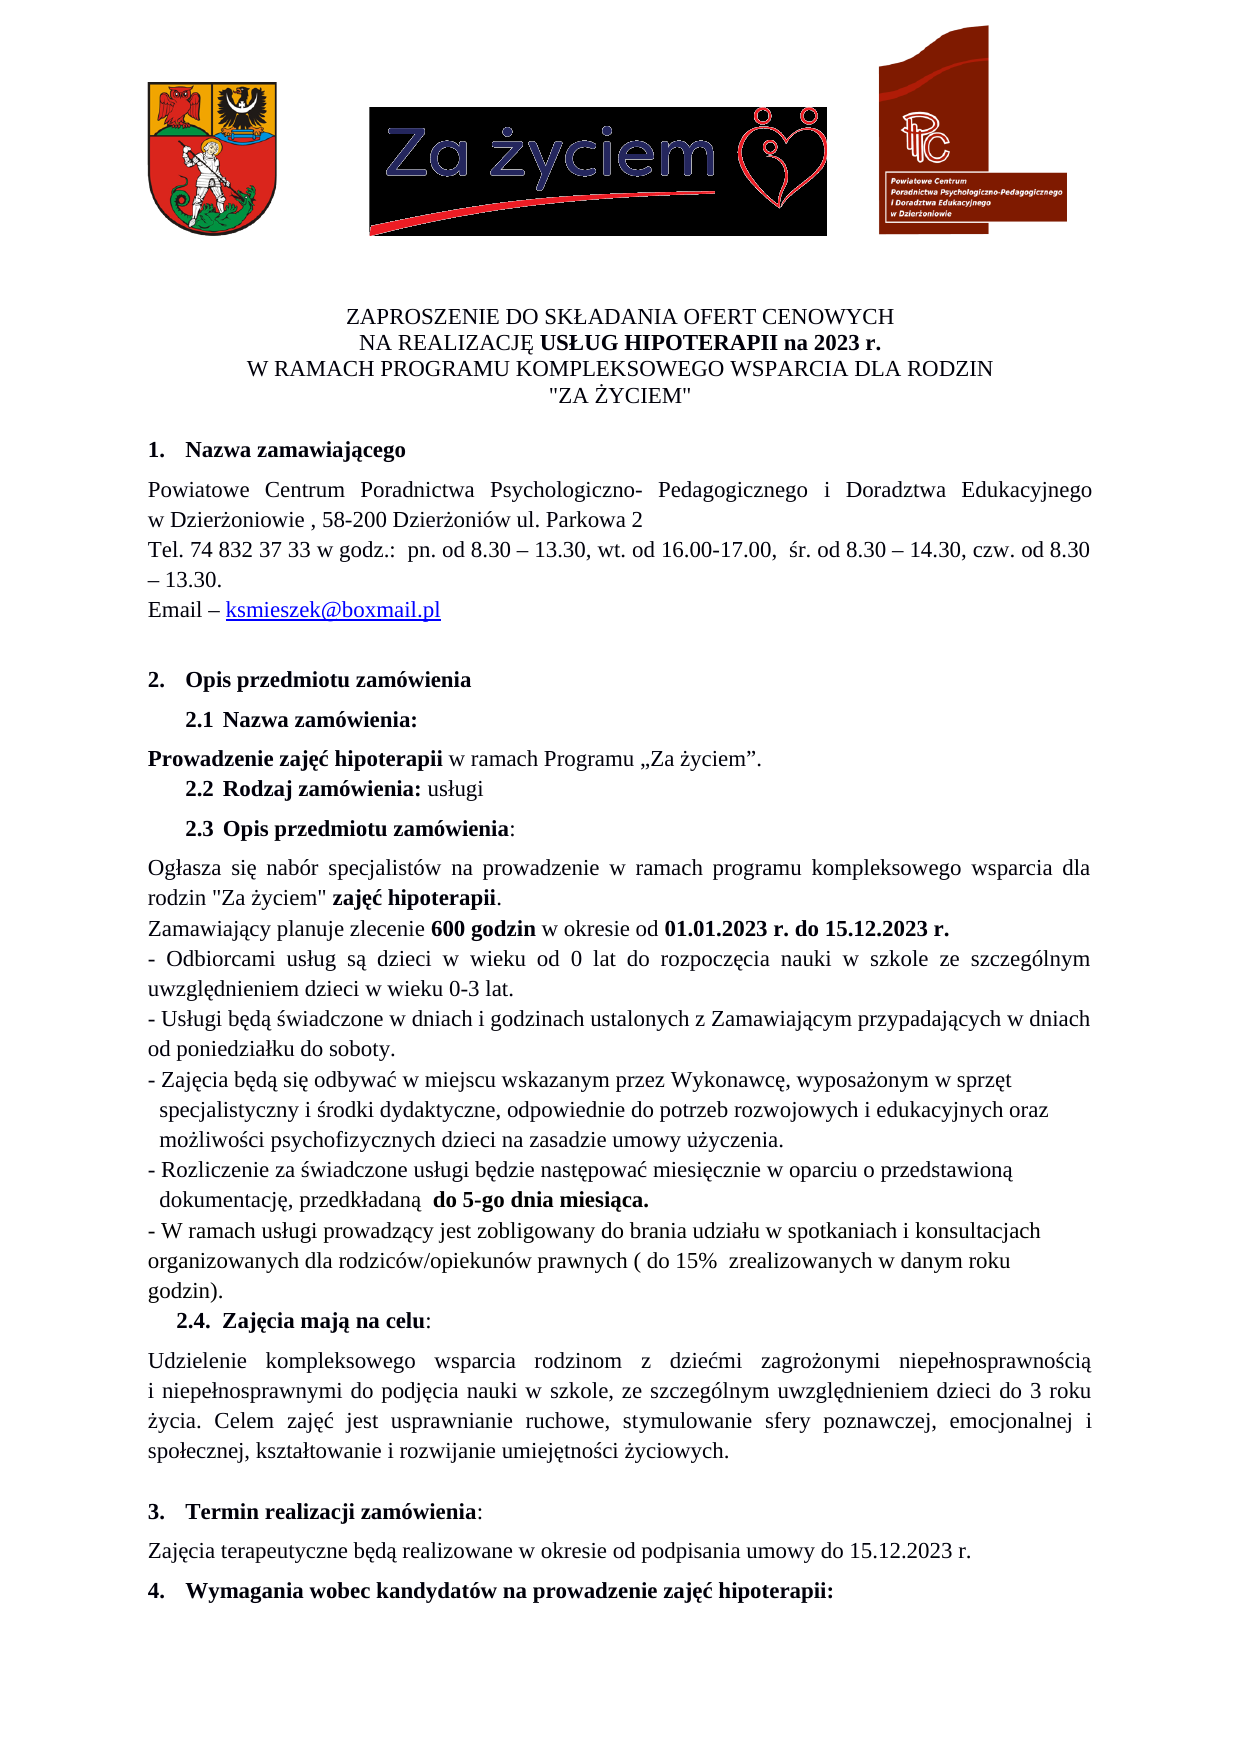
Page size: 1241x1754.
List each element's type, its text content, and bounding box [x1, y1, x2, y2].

text możliwości psychofizycznych dzieci na zasadzie umowy użyczenia. [148, 1126, 1093, 1152]
text Tel. 74 832 37 33 w godz.: pn. od 8.30 – 13.30, wt. od 16.00-17.00, śr. od 8.30 – 14.30, czw. od 8.30 – 13.30. [148, 536, 1093, 593]
text Zajęcia terapeutyczne będą realizowane w okresie od podpisania umowy do 15.12.2023 r. [148, 1537, 1093, 1564]
list Opis przedmiotu zamówienia [148, 666, 1093, 692]
text Powiatowe Centrum Poradnictwa Psychologiczno- Pedagogicznego i Doradztwa Edukacyjnego w Dzierżoniowie , 58-200 Dzierżoniów ul. Parkowa 2 [148, 476, 1093, 532]
list Rodzaj zamówienia: usługi [185, 775, 1093, 802]
text - Usługi będą świadczone w dniach i godzinach ustalonych z Zamawiającym przypadających w dniach od poniedziałku do soboty. [148, 1005, 1093, 1062]
text - Rozliczenie za świadczone usługi będzie następować miesięcznie w oparciu o przedstawioną [148, 1156, 1093, 1183]
list Wymagania wobec kandydatów na prowadzenie zajęć hipoterapii: [148, 1577, 1093, 1603]
text dokumentację, przedkładaną do 5-go dnia miesiąca. [148, 1187, 1093, 1213]
list Termin realizacji zamówienia: [148, 1498, 1093, 1524]
text specjalistyczny i środki dydaktyczne, odpowiednie do potrzeb rozwojowych i edukacyjnych oraz [148, 1096, 1093, 1122]
list Nazwa zamawiającego [148, 436, 1093, 462]
text - Zajęcia będą się odbywać w miejscu wskazanym przez Wykonawcę, wyposażonym w sprzęt [148, 1066, 1093, 1092]
text Zamawiający planuje zlecenie 600 godzin w okresie od 01.01.2023 r. do 15.12.2023 r. [148, 915, 1093, 941]
text 2.4. Zajęcia mają na celu: [148, 1307, 1093, 1334]
text - Odbiorcami usług są dzieci w wieku od 0 lat do rozpoczęcia nauki w szkole ze szczególnym uwzględnieniem dzieci w wieku 0-3 lat. [148, 945, 1093, 1001]
list Nazwa zamówienia: [185, 706, 1093, 732]
text Prowadzenie zajęć hipoterapii w ramach Programu „Za życiem”. [148, 745, 1093, 771]
text Udzielenie kompleksowego wsparcia rodzinom z dziećmi zagrożonymi niepełnosprawnością i niepełnosprawnymi do podjęcia nauki w szkole, ze szczególnym uwzględnieniem dzieci do 3 roku życia. Celem zajęć jest usprawnianie ruchowe, stymulowanie sfery poznawczej, emocjonalnej i społecznej, kształtowanie i rozwijanie umiejętności życiowych. [148, 1347, 1093, 1464]
text W RAMACH PROGRAMU KOMPLEKSOWEGO WSPARCIA DLA RODZIN [148, 355, 1093, 382]
list Opis przedmiotu zamówienia: [185, 815, 1093, 841]
text NA REALIZACJĘ USŁUG HIPOTERAPII na 2023 r. [148, 329, 1093, 355]
picture [147, 82, 277, 236]
text Ogłasza się nabór specjalistów na prowadzenie w ramach programu kompleksowego wsparcia dla rodzin "Za życiem" zajęć hipoterapii. [148, 854, 1093, 911]
text "ZA ŻYCIEM" [148, 382, 1093, 408]
text Email – ksmieszek@boxmail.pl [148, 596, 1093, 623]
text ZAPROSZENIE DO SKŁADANIA OFERT CENOWYCH [148, 303, 1093, 329]
picture [876, 25, 1069, 236]
text - W ramach usługi prowadzący jest zobligowany do brania udziału w spotkaniach i konsultacjach organizowanych dla rodziców/opiekunów prawnych ( do 15% zrealizowanych w danym roku godzin). [148, 1217, 1093, 1303]
